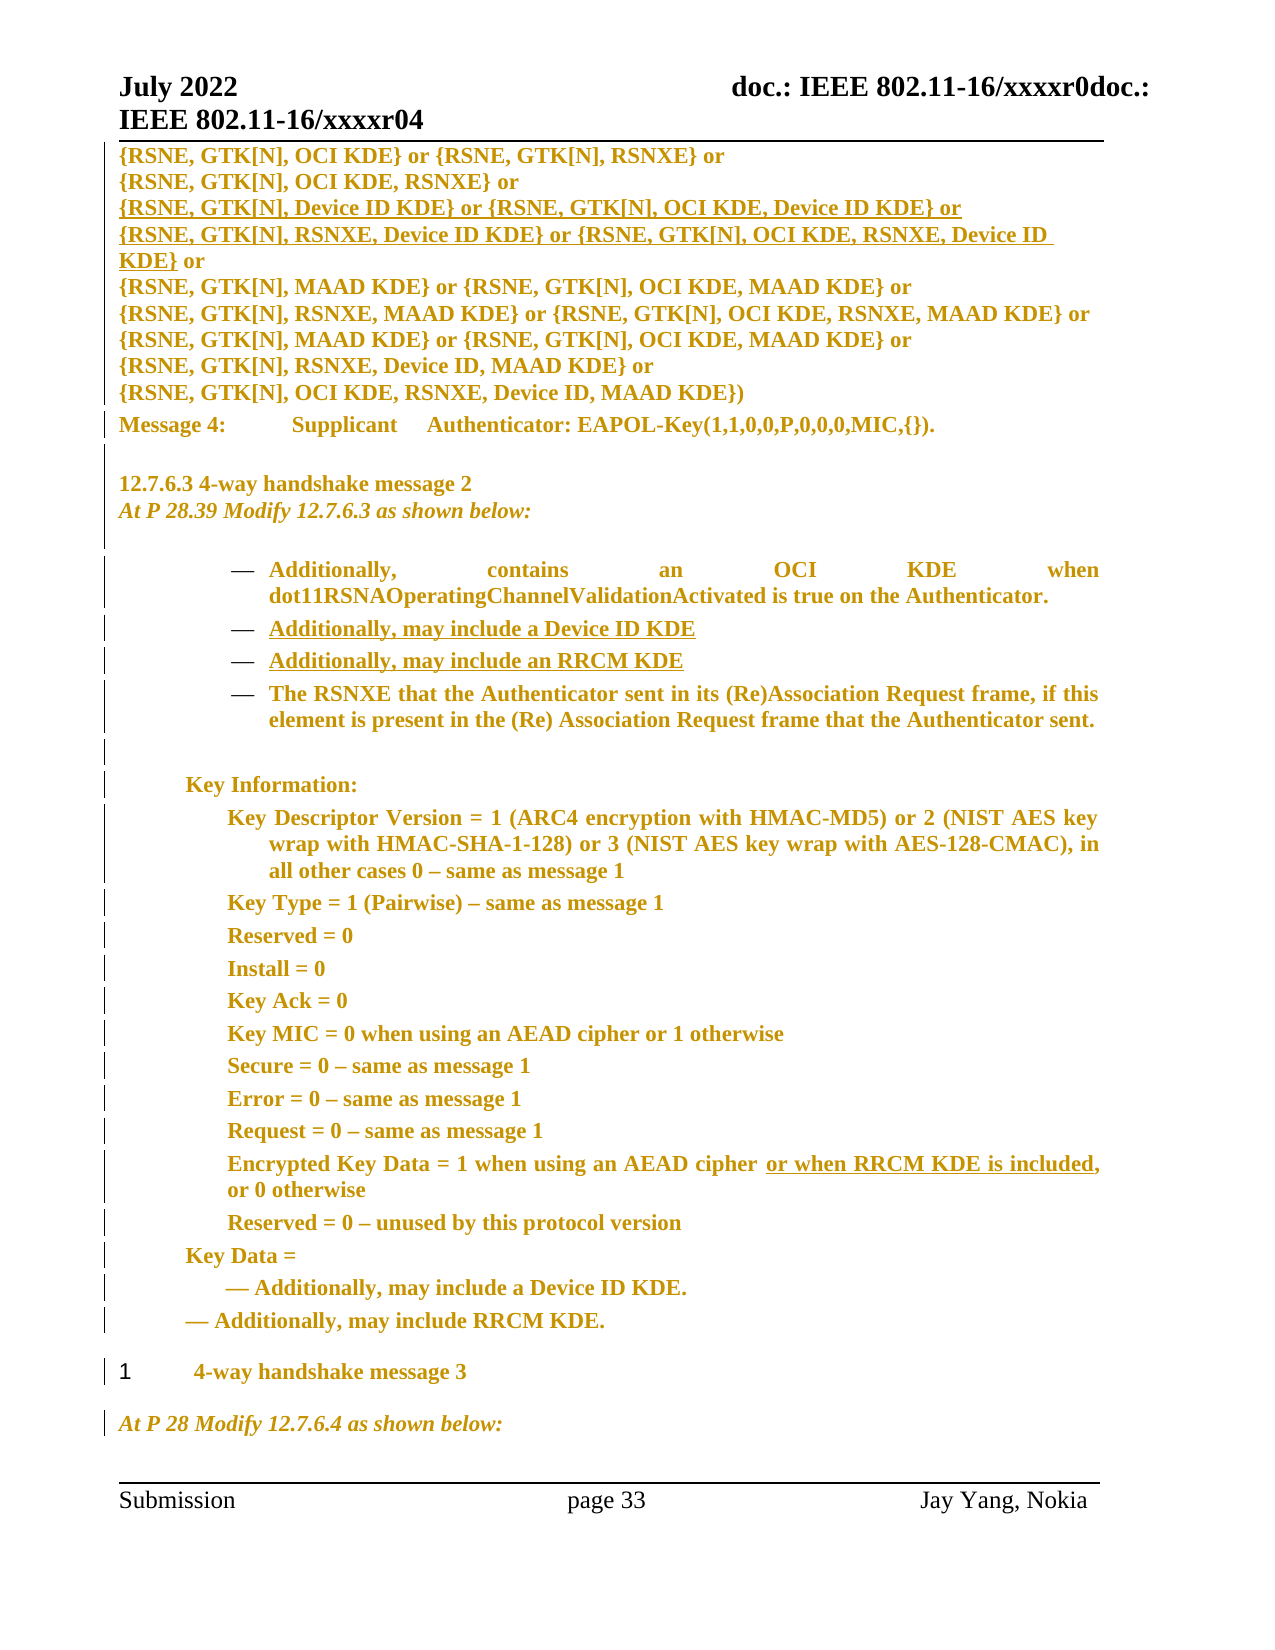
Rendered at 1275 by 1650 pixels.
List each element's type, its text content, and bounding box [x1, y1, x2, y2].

text Error = 0 – same as message 1 [227, 1085, 1100, 1111]
list The RSNXE that the Authenticator sent in its (Re)Association Request frame, if this element is present in the (Re) Association Request frame that the Authenticator sent. [231, 680, 1100, 733]
text 12.7.6.3 4-way handshake message 2 [119, 470, 1100, 497]
list Additionally, may include a Device ID KDE [231, 615, 1100, 641]
text Key Descriptor Version = 1 (ARC4 encryption with HMAC-MD5) or 2 (NIST AES key wrap with HMAC-SHA-1-128) or 3 (NIST AES key wrap with AES-128-CMAC), in all other cases 0 – same as message 1 [227, 804, 1100, 883]
text Key Information: [185, 771, 1100, 798]
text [119, 142, 1100, 405]
text Key Type = 1 (Pairwise) – same as message 1 [227, 889, 1100, 916]
list Additionally, contains an OCI KDE when dot11RSNAOperatingChannelValidationActivated is true on the Authenticator. [231, 556, 1100, 608]
text Secure = 0 – same as message 1 [227, 1052, 1100, 1079]
text Reserved = 0 – unused by this protocol version [227, 1209, 1100, 1236]
text At P 28.39 Modify 12.7.6.3 as shown below: [119, 497, 1100, 523]
text At P 28 Modify 12.7.6.4 as shown below: [119, 1410, 1100, 1436]
text Key Ack = 0 [227, 987, 1100, 1013]
list — Additionally, may include a Device ID KDE. [139, 1274, 1100, 1301]
text Request = 0 – same as message 1 [227, 1118, 1100, 1144]
text Reserved = 0 [227, 922, 1100, 948]
text Encrypted Key Data = 1 when using an AEAD cipher or when RRCM KDE is included, or 0 otherwise [227, 1150, 1100, 1203]
text Install = 0 [227, 954, 1100, 981]
text — Additionally, may include RRCM KDE. [185, 1307, 1100, 1333]
list 4-way handshake message 3 [119, 1358, 1100, 1385]
text Message 4: Supplicant  Authenticator: EAPOL-Key(1,1,0,0,P,0,0,0,MIC,{}). [119, 411, 1100, 438]
list Additionally, may include an RRCM KDE [231, 647, 1100, 674]
list Key Data = [139, 1242, 1100, 1268]
text Key MIC = 0 when using an AEAD cipher or 1 otherwise [227, 1020, 1100, 1046]
